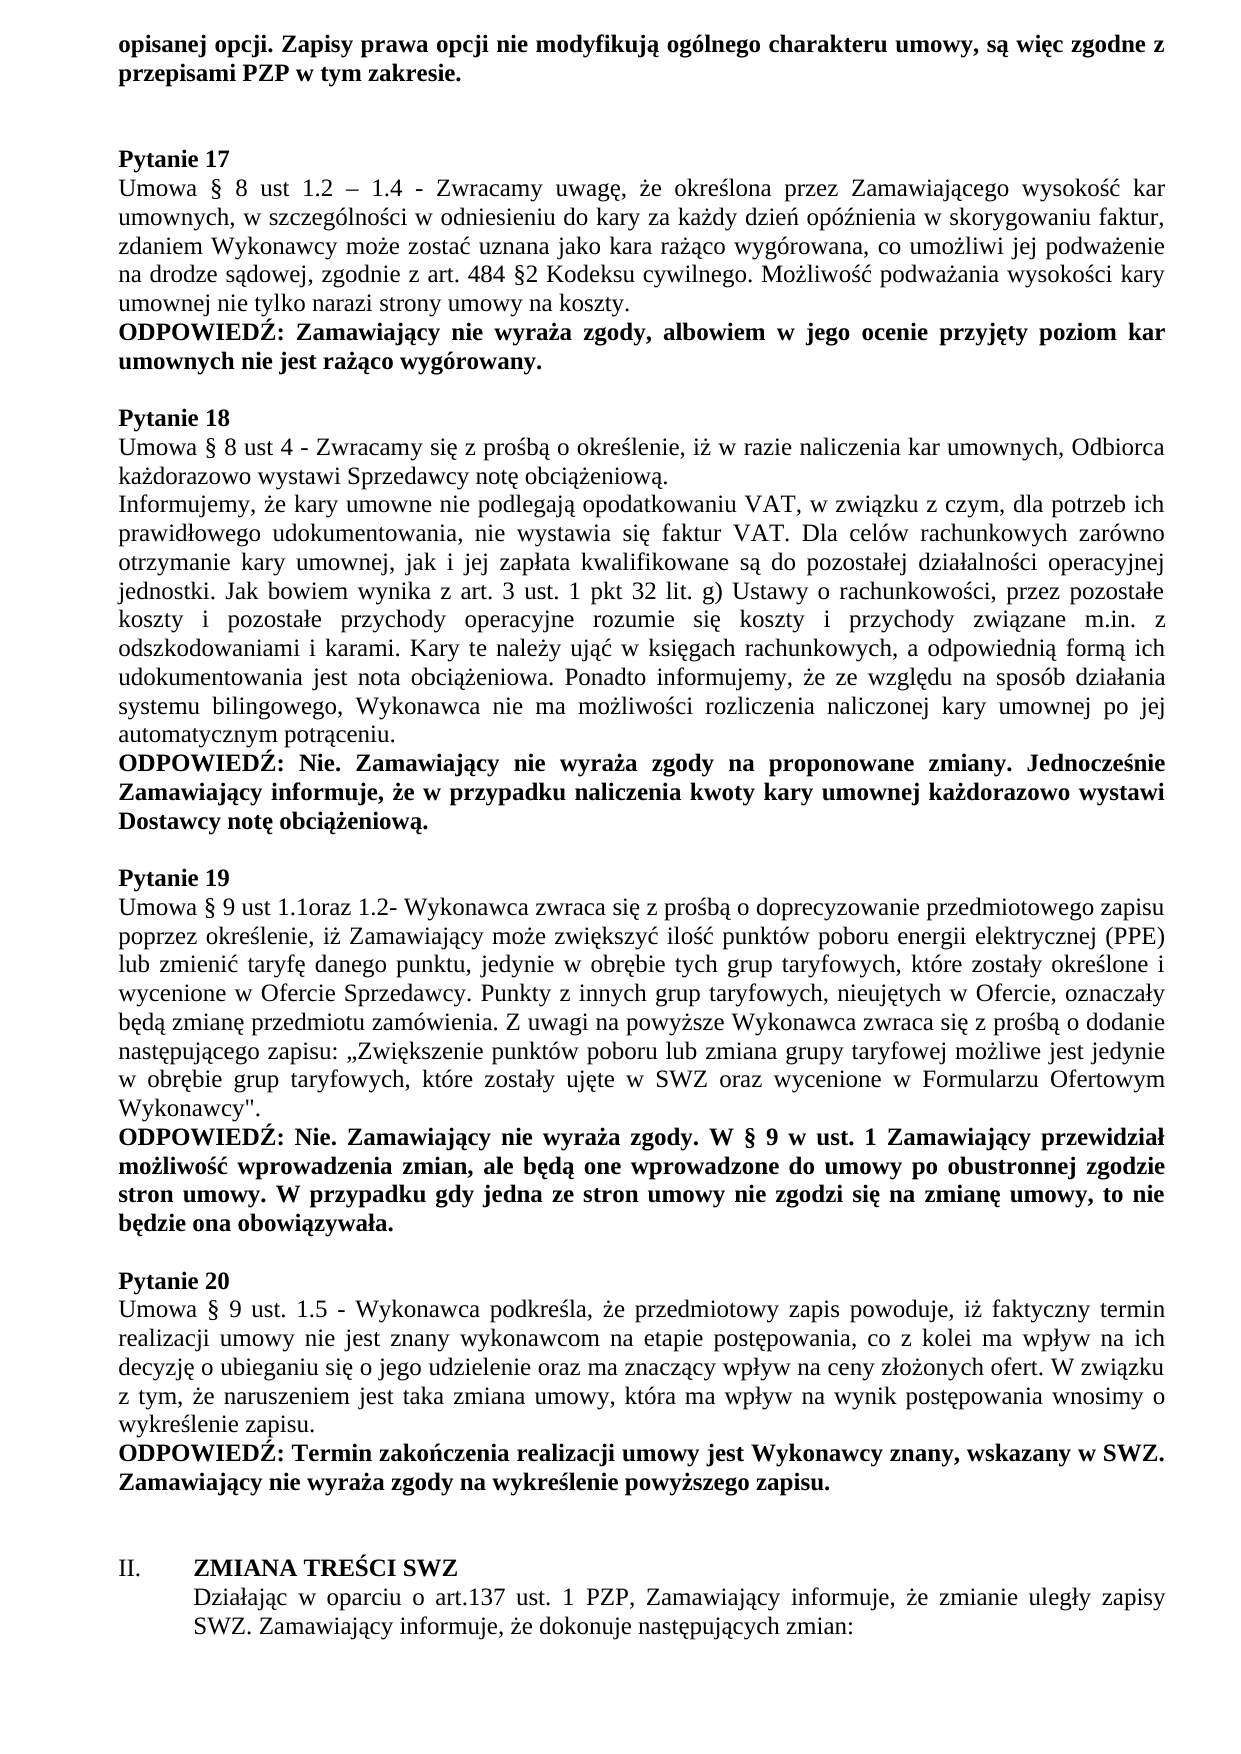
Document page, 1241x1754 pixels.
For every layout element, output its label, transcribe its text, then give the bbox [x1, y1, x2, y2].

text Umowa § 9 ust. 1.5 - Wykonawca podkreśla, że przedmiotowy zapis powoduje, iż faktyczny termin realizacji umowy nie jest znany wykonawcom na etapie postępowania, co z kolei ma wpływ na ich decyzję o ubieganiu się o jego udzielenie oraz ma znaczący wpływ na ceny złożonych ofert. W związku z tym, że naruszeniem jest taka zmiana umowy, która ma wpływ na wynik postępowania wnosimy o wykreślenie zapisu. [118, 1294, 1166, 1438]
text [118, 29, 1166, 87]
text Pytanie 17 [118, 144, 1166, 173]
text Pytanie 20 [118, 1266, 1166, 1294]
text Umowa § 9 ust 1.1oraz 1.2- Wykonawca zwraca się z prośbą o doprecyzowanie przedmiotowego zapisu poprzez określenie, iż Zamawiający może zwiększyć ilość punktów poboru energii elektrycznej (PPE) lub zmienić taryfę danego punktu, jedynie w obrębie tych grup taryfowych, które zostały określone i wycenione w Ofercie Sprzedawcy. Punkty z innych grup taryfowych, nieujętych w Ofercie, oznaczały będą zmianę przedmiotu zamówienia. Z uwagi na powyższe Wykonawca zwraca się z prośbą o dodanie następującego zapisu: „Zwiększenie punktów poboru lub zmiana grupy taryfowej możliwe jest jedynie w obrębie grup taryfowych, które zostały ujęte w SWZ oraz wycenione w Formularzu Ofertowym Wykonawcy". [118, 892, 1166, 1122]
text ODPOWIEDŹ: Termin zakończenia realizacji umowy jest Wykonawcy znany, wskazany w SWZ. Zamawiający nie wyraża zgody na wykreślenie powyższego zapisu. [118, 1438, 1166, 1496]
text ODPOWIEDŹ: Zamawiający nie wyraża zgody, albowiem w jego ocenie przyjęty poziom kar umownych nie jest rażąco wygórowany. [118, 317, 1166, 374]
text Pytanie 18 [118, 403, 1166, 432]
text Pytanie 19 [118, 863, 1166, 892]
list ZMIANA TREŚCI SWZ [118, 1553, 1166, 1582]
text ODPOWIEDŹ: Nie. Zamawiający nie wyraża zgody. W § 9 w ust. 1 Zamawiający przewidział możliwość wprowadzenia zmian, ale będą one wprowadzone do umowy po obustronnej zgodzie stron umowy. W przypadku gdy jedna ze stron umowy nie zgodzi się na zmianę umowy, to nie będzie ona obowiązywała. [118, 1122, 1166, 1237]
text Działając w oparciu o art.137 ust. 1 PZP, Zamawiający informuje, że zmianie uległy zapisy SWZ. Zamawiający informuje, że dokonuje następujących zmian: [193, 1582, 1166, 1639]
text Informujemy, że kary umowne nie podlegają opodatkowaniu VAT, w związku z czym, dla potrzeb ich prawidłowego udokumentowania, nie wystawia się faktur VAT. Dla celów rachunkowych zarówno otrzymanie kary umownej, jak i jej zapłata kwalifikowane są do pozostałej działalności operacyjnej jednostki. Jak bowiem wynika z art. 3 ust. 1 pkt 32 lit. g) Ustawy o rachunkowości, przez pozostałe koszty i pozostałe przychody operacyjne rozumie się koszty i przychody związane m.in. z odszkodowaniami i karami. Kary te należy ująć w księgach rachunkowych, a odpowiednią formą ich udokumentowania jest nota obciążeniowa. Ponadto informujemy, że ze względu na sposób działania systemu bilingowego, Wykonawca nie ma możliwości rozliczenia naliczonej kary umownej po jej automatycznym potrąceniu. [118, 489, 1166, 748]
text ODPOWIEDŹ: Nie. Zamawiający nie wyraża zgody na proponowane zmiany. Jednocześnie Zamawiający informuje, że w przypadku naliczenia kwoty kary umownej każdorazowo wystawi Dostawcy notę obciążeniową. [118, 748, 1166, 834]
text Umowa § 8 ust 1.2 – 1.4 - Zwracamy uwagę, że określona przez Zamawiającego wysokość kar umownych, w szczególności w odniesieniu do kary za każdy dzień opóźnienia w skorygowaniu faktur, zdaniem Wykonawcy może zostać uznana jako kara rażąco wygórowana, co umożliwi jej podważenie na drodze sądowej, zgodnie z art. 484 §2 Kodeksu cywilnego. Możliwość podważania wysokości kary umownej nie tylko narazi strony umowy na koszty. [118, 173, 1166, 317]
text Umowa § 8 ust 4 - Zwracamy się z prośbą o określenie, iż w razie naliczenia kar umownych, Odbiorca każdorazowo wystawi Sprzedawcy notę obciążeniową. [118, 432, 1166, 489]
